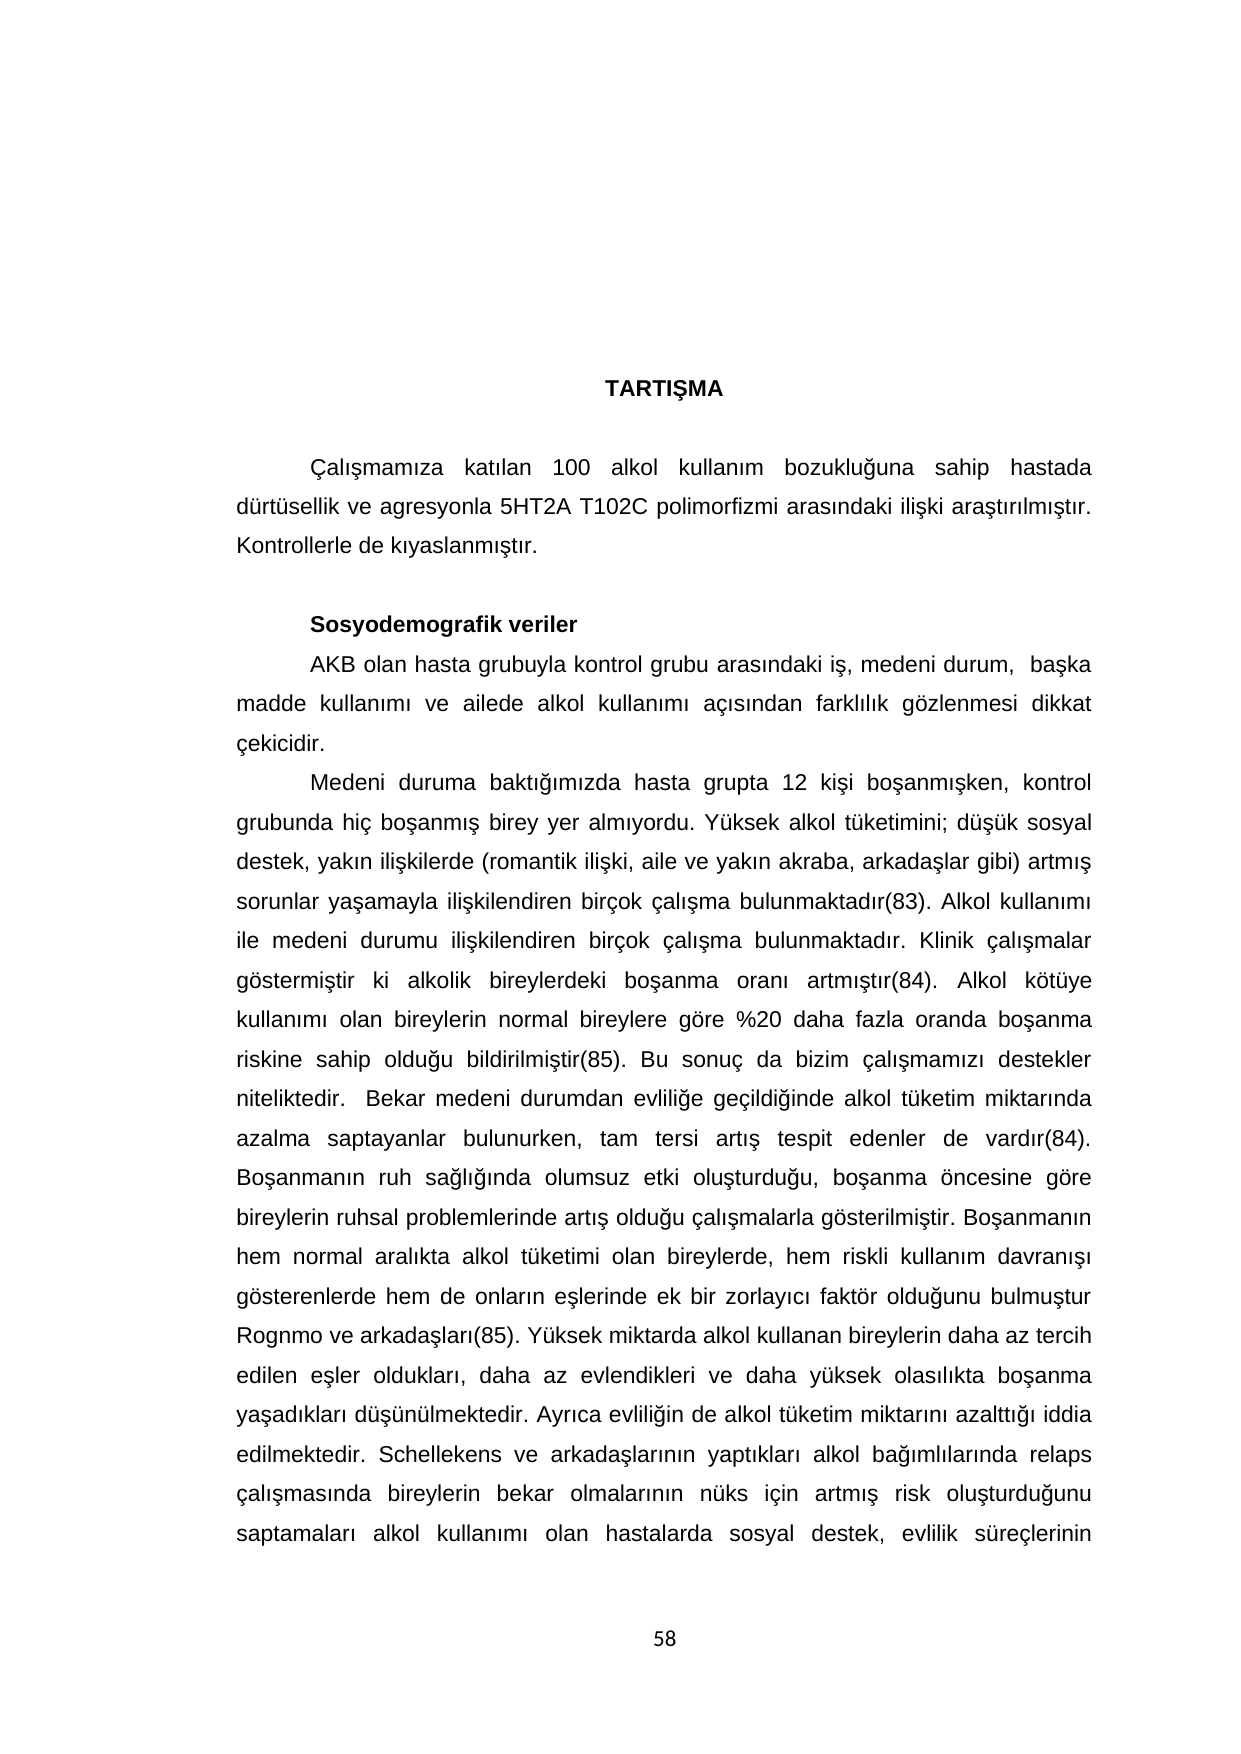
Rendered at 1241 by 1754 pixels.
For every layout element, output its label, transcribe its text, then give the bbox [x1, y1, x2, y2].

text AKB olan hasta grubuyla kontrol grubu arasındaki iş, medeni durum, başka madde kullanımı ve ailede alkol kullanımı açısından farklılık gözlenmesi dikkat çekicidir. [236, 651, 1092, 756]
text Sosyodemografik veriler [236, 611, 1092, 638]
text TARTIŞMA [531, 374, 1092, 401]
text Çalışmamıza katılan 100 alkol kullanım bozukluğuna sahip hastada dürtüsellik ve agresyonla 5HT2A T102C polimorfizmi arasındaki ilişki araştırılmıştır. Kontrollerle de kıyaslanmıştır. [236, 453, 1092, 559]
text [236, 769, 1092, 1546]
